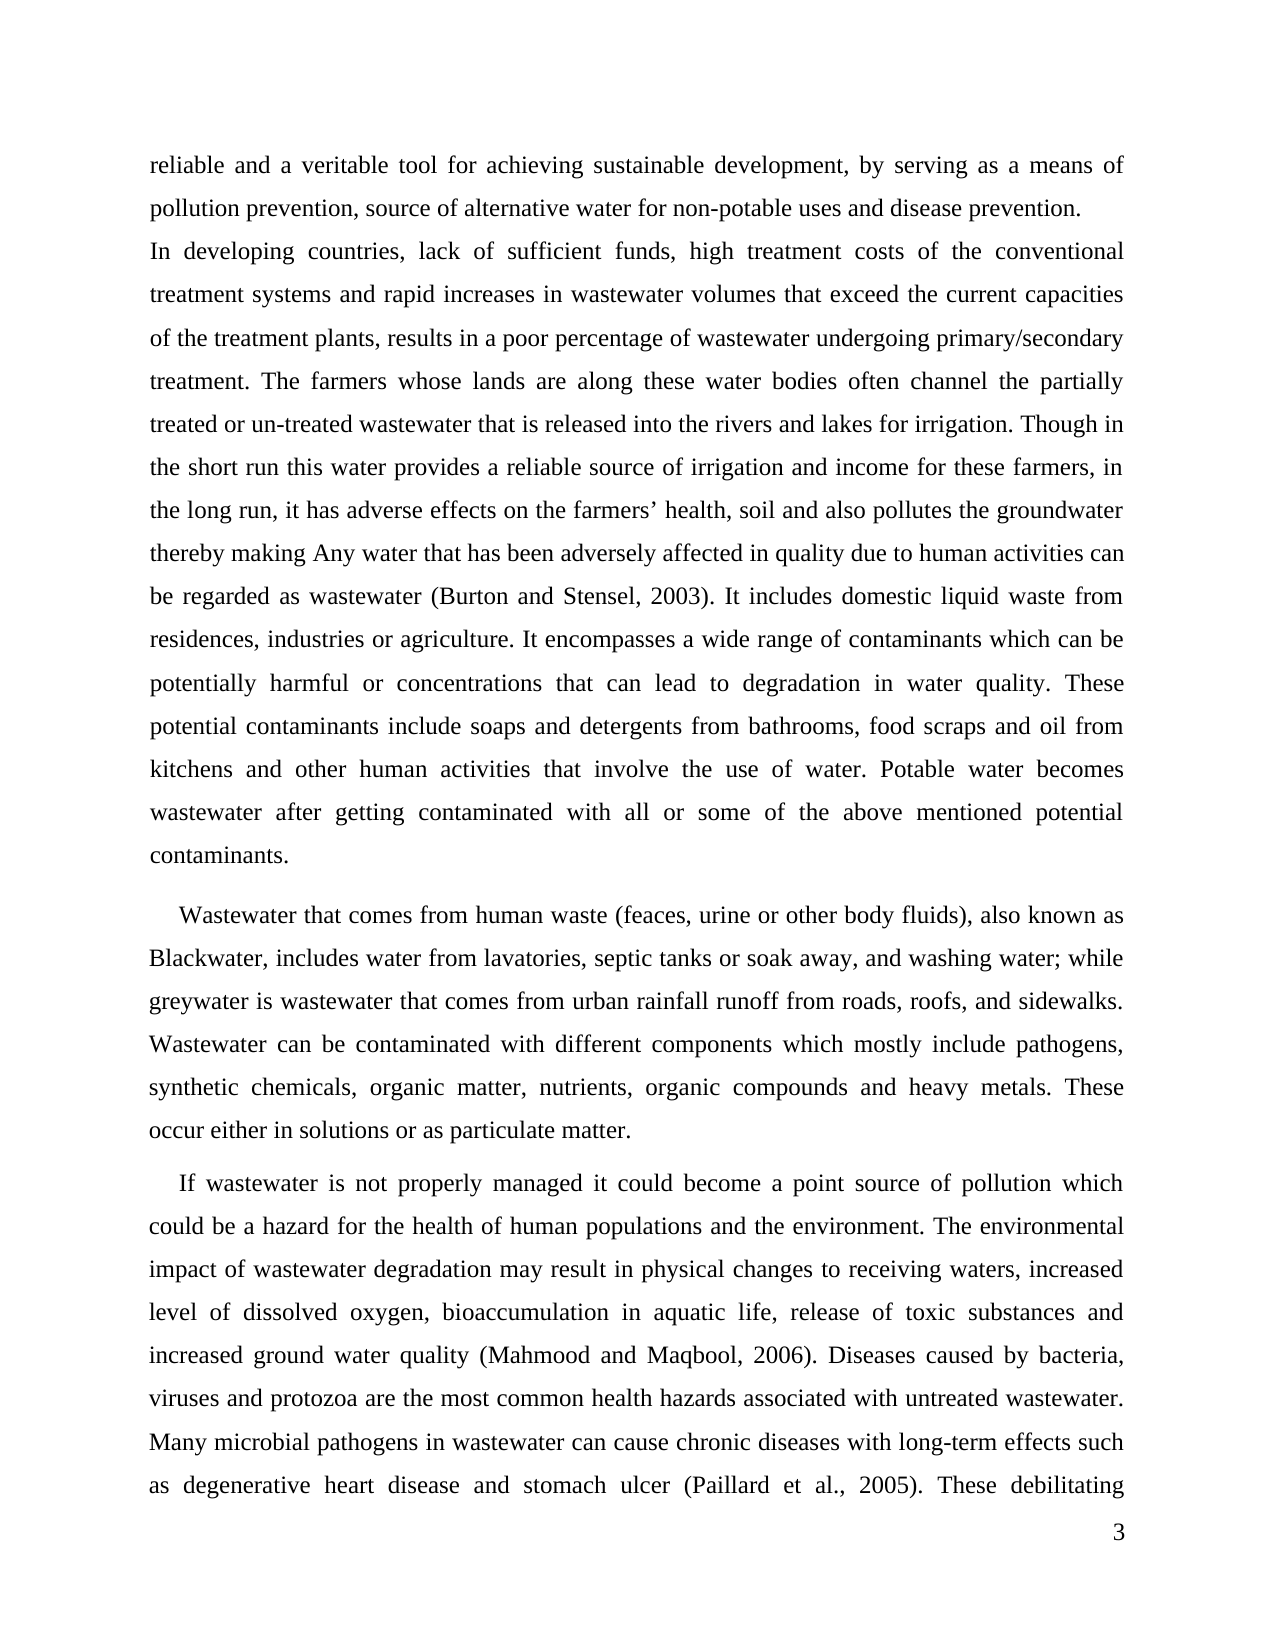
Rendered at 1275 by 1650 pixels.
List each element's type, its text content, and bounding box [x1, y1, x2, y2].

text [148, 150, 1125, 222]
text Wastewater that comes from human waste (feaces, urine or other body fluids), also known as Blackwater, includes water from lavatories, septic tanks or soak away, and washing water; while greywater is wastewater that comes from urban rainfall runoff from roads, roofs, and sidewalks. Wastewater can be contaminated with different components which mostly include pathogens, synthetic chemicals, organic matter, nutrients, organic compounds and heavy metals. These occur either in solutions or as particulate matter. [148, 900, 1125, 1144]
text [148, 1168, 1125, 1498]
text In developing countries, lack of sufficient funds, high treatment costs of the conventional treatment systems and rapid increases in wastewater volumes that exceed the current capacities of the treatment plants, results in a poor percentage of wastewater undergoing primary/secondary treatment. The farmers whose lands are along these water bodies often channel the partially treated or un-treated wastewater that is released into the rivers and lakes for irrigation. Though in the short run this water provides a reliable source of irrigation and income for these farmers, in the long run, it has adverse effects on the farmers’ health, soil and also pollutes the groundwater thereby making Any water that has been adversely affected in quality due to human activities can be regarded as wastewater (Burton and Stensel, 2003). It includes domestic liquid waste from residences, industries or agriculture. It encompasses a wide range of contaminants which can be potentially harmful or concentrations that can lead to degradation in water quality. These potential contaminants include soaps and detergents from bathrooms, food scraps and oil from kitchens and other human activities that involve the use of water. Potable water becomes wastewater after getting contaminated with all or some of the above mentioned potential contaminants. [149, 236, 1125, 869]
